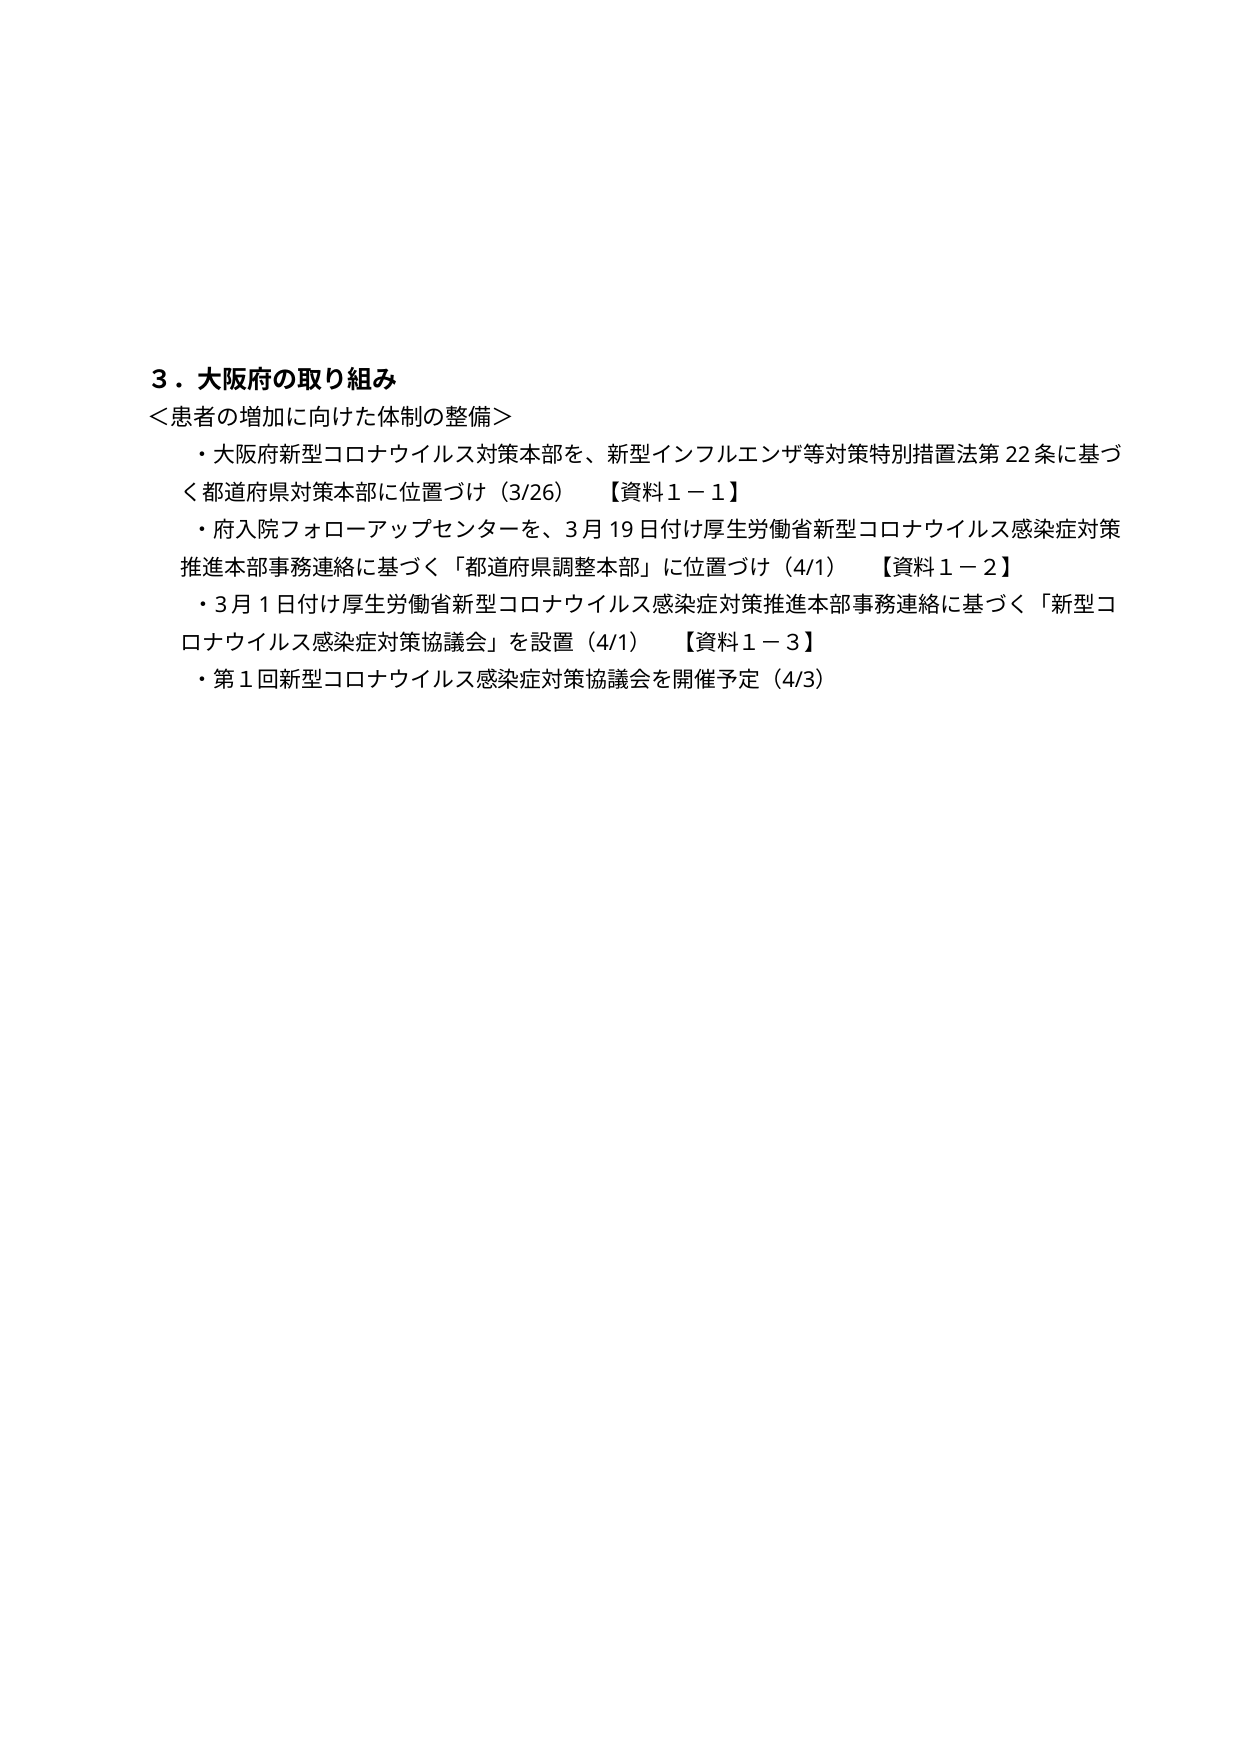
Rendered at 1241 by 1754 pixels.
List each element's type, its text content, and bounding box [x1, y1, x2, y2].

text ・府入院フォローアップセンターを、3月19日付け厚生労働省新型コロナウイルス感染症対策推進本部事務連絡に基づく「都道府県調整本部」に位置づけ（4/1） 【資料１－２】 [148, 509, 1122, 584]
text ＜患者の増加に向けた体制の整備＞ [148, 397, 1122, 434]
text ・大阪府新型コロナウイルス対策本部を、新型インフルエンザ等対策特別措置法第22条に基づく都道府県対策本部に位置づけ（3/26） 【資料１－１】 [148, 434, 1122, 509]
text ・第１回新型コロナウイルス感染症対策協議会を開催予定（4/3） [148, 659, 1122, 697]
text ３．大阪府の取り組み [148, 359, 1122, 397]
text ・3月1日付け厚生労働省新型コロナウイルス感染症対策推進本部事務連絡に基づく「新型コロナウイルス感染症対策協議会」を設置（4/1） 【資料１－３】 [148, 584, 1122, 659]
